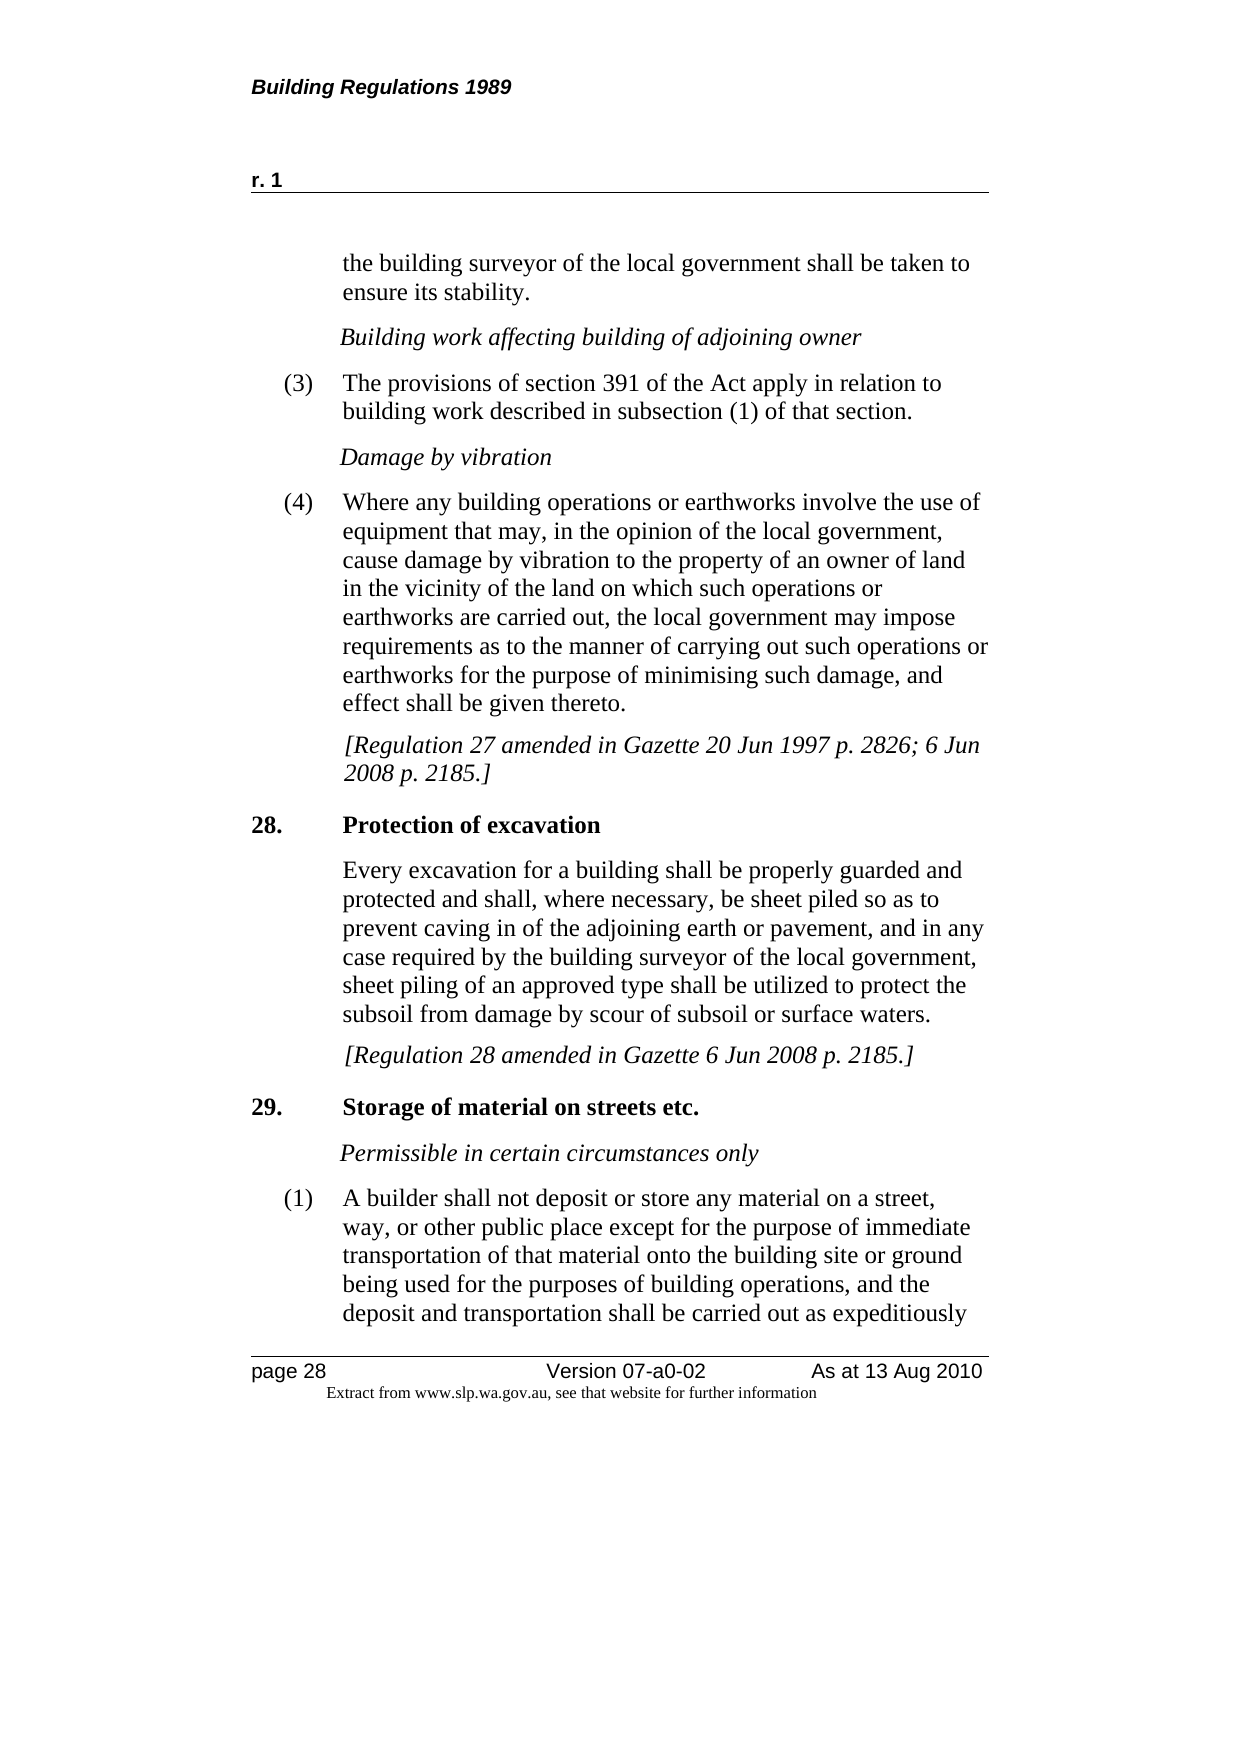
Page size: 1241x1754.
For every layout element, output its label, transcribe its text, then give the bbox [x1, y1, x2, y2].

subtitle 28. Protection of excavation [251, 810, 989, 839]
text [Regulation 27 amended in Gazette 20 Jun 1997 p. 2826; 6 Jun 2008 p. 2185.] [251, 730, 989, 787]
subtitle Permissible in certain circumstances only [251, 1138, 989, 1166]
subtitle Building work affecting building of adjoining owner [251, 322, 989, 351]
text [251, 1183, 989, 1327]
text [Regulation 28 amended in Gazette 6 Jun 2008 p. 2185.] [251, 1041, 989, 1069]
text (4) Where any building operations or earthworks involve the use of equipment that may, in the opinion of the local government, cause damage by vibration to the property of an owner of land in the vicinity of the land on which such operations or earthworks are carried out, the local government may impose requirements as to the manner of carrying out such operations or earthworks for the purpose of minimising such damage, and effect shall be given thereto. [251, 487, 989, 717]
text (3) The provisions of section 391 of the Act apply in relation to building work described in subsection (1) of that section. [251, 368, 989, 425]
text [251, 248, 989, 306]
subtitle Damage by vibration [251, 442, 989, 471]
text Every excavation for a building shall be properly guarded and protected and shall, where necessary, be sheet piled so as to prevent caving in of the adjoining earth or pavement, and in any case required by the building surveyor of the local government, sheet piling of an approved type shall be utilized to protect the subsoil from damage by scour of subsoil or surface waters. [251, 856, 989, 1028]
subtitle 29. Storage of material on streets etc. [251, 1092, 989, 1121]
